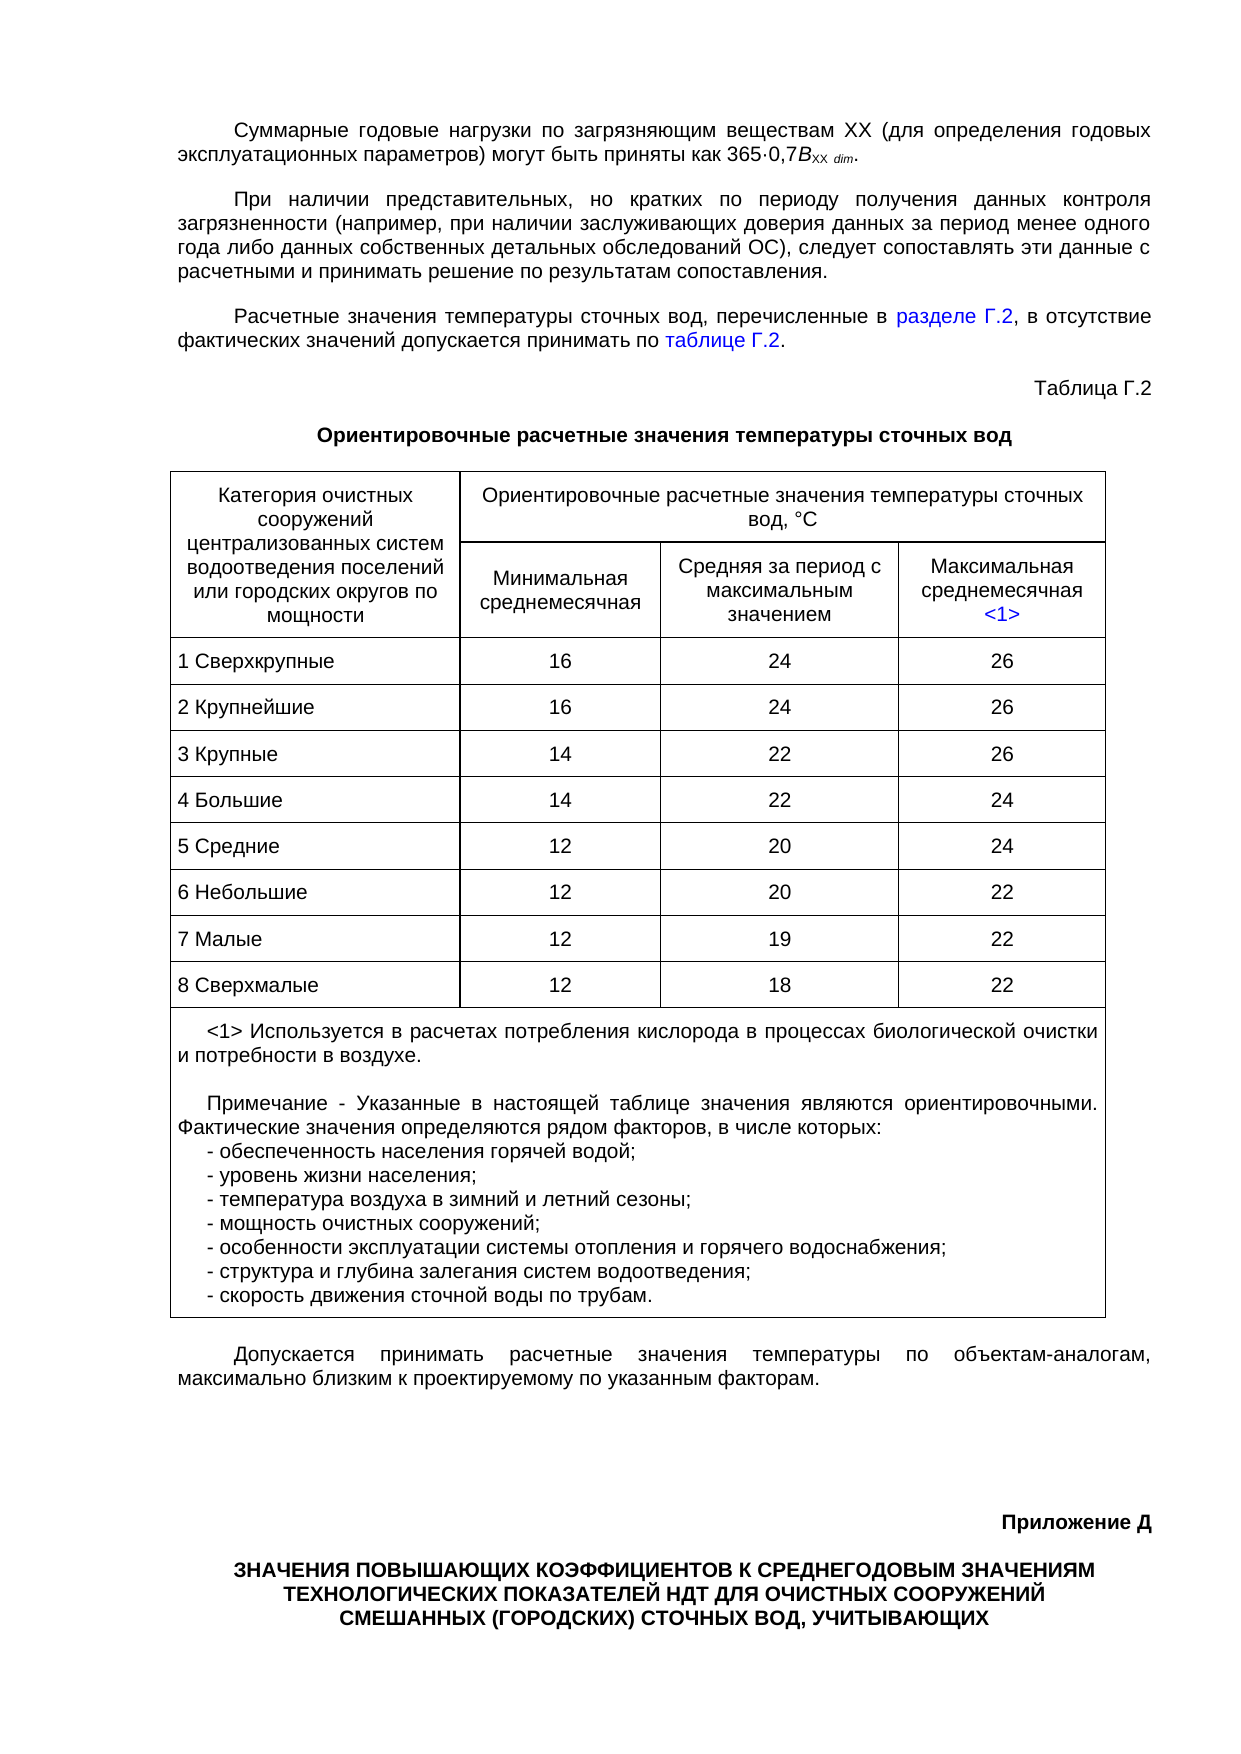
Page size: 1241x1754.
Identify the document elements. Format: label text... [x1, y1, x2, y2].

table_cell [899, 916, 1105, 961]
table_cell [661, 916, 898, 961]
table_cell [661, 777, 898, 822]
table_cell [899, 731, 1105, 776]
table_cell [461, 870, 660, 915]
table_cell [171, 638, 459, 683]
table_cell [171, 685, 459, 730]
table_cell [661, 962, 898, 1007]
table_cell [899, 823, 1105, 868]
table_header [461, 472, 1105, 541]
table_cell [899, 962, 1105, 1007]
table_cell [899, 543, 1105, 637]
text Ориентировочные расчетные значения температуры сточных вод [177, 423, 1152, 447]
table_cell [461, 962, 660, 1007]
text Суммарные годовые нагрузки по загрязняющим веществам XX (для определения годовых эксплуатационных параметров) могут быть приняты как 365·0,7BXX dim. [177, 118, 1152, 166]
text При наличии представительных, но кратких по периоду получения данных контроля загрязненности (например, при наличии заслуживающих доверия данных за период менее одного года либо данных собственных детальных обследований ОС), следует сопоставлять эти данные с расчетными и принимать решение по результатам сопоставления. [177, 187, 1152, 283]
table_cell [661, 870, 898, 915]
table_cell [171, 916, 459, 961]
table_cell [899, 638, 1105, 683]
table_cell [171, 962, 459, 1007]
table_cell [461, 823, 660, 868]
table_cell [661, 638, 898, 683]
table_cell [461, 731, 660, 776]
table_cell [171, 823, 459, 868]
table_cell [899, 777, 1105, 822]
title ЗНАЧЕНИЯ ПОВЫШАЮЩИХ КОЭФФИЦИЕНТОВ К СРЕДНЕГОДОВЫМ ЗНАЧЕНИЯМ [177, 1558, 1152, 1582]
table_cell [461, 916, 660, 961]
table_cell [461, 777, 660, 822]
title ТЕХНОЛОГИЧЕСКИХ ПОКАЗАТЕЛЕЙ НДТ ДЛЯ ОЧИСТНЫХ СООРУЖЕНИЙ [177, 1582, 1152, 1606]
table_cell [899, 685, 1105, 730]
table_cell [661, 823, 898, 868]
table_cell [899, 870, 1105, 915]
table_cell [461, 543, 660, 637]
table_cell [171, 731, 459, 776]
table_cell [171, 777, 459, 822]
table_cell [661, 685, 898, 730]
text Таблица Г.2 [177, 375, 1152, 399]
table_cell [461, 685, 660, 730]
text Допускается принимать расчетные значения температуры по объектам-аналогам, максимально близким к проектируемому по указанным факторам. [177, 1342, 1152, 1390]
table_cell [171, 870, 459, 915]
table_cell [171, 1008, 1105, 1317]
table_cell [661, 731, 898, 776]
text Приложение Д [177, 1510, 1152, 1534]
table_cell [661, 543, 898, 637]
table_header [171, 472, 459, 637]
title СМЕШАННЫХ (ГОРОДСКИХ) СТОЧНЫХ ВОД, УЧИТЫВАЮЩИХ [177, 1606, 1152, 1629]
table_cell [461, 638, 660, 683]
text Расчетные значения температуры сточных вод, перечисленные в разделе Г.2, в отсутствие фактических значений допускается принимать по таблице Г.2. [177, 303, 1152, 351]
